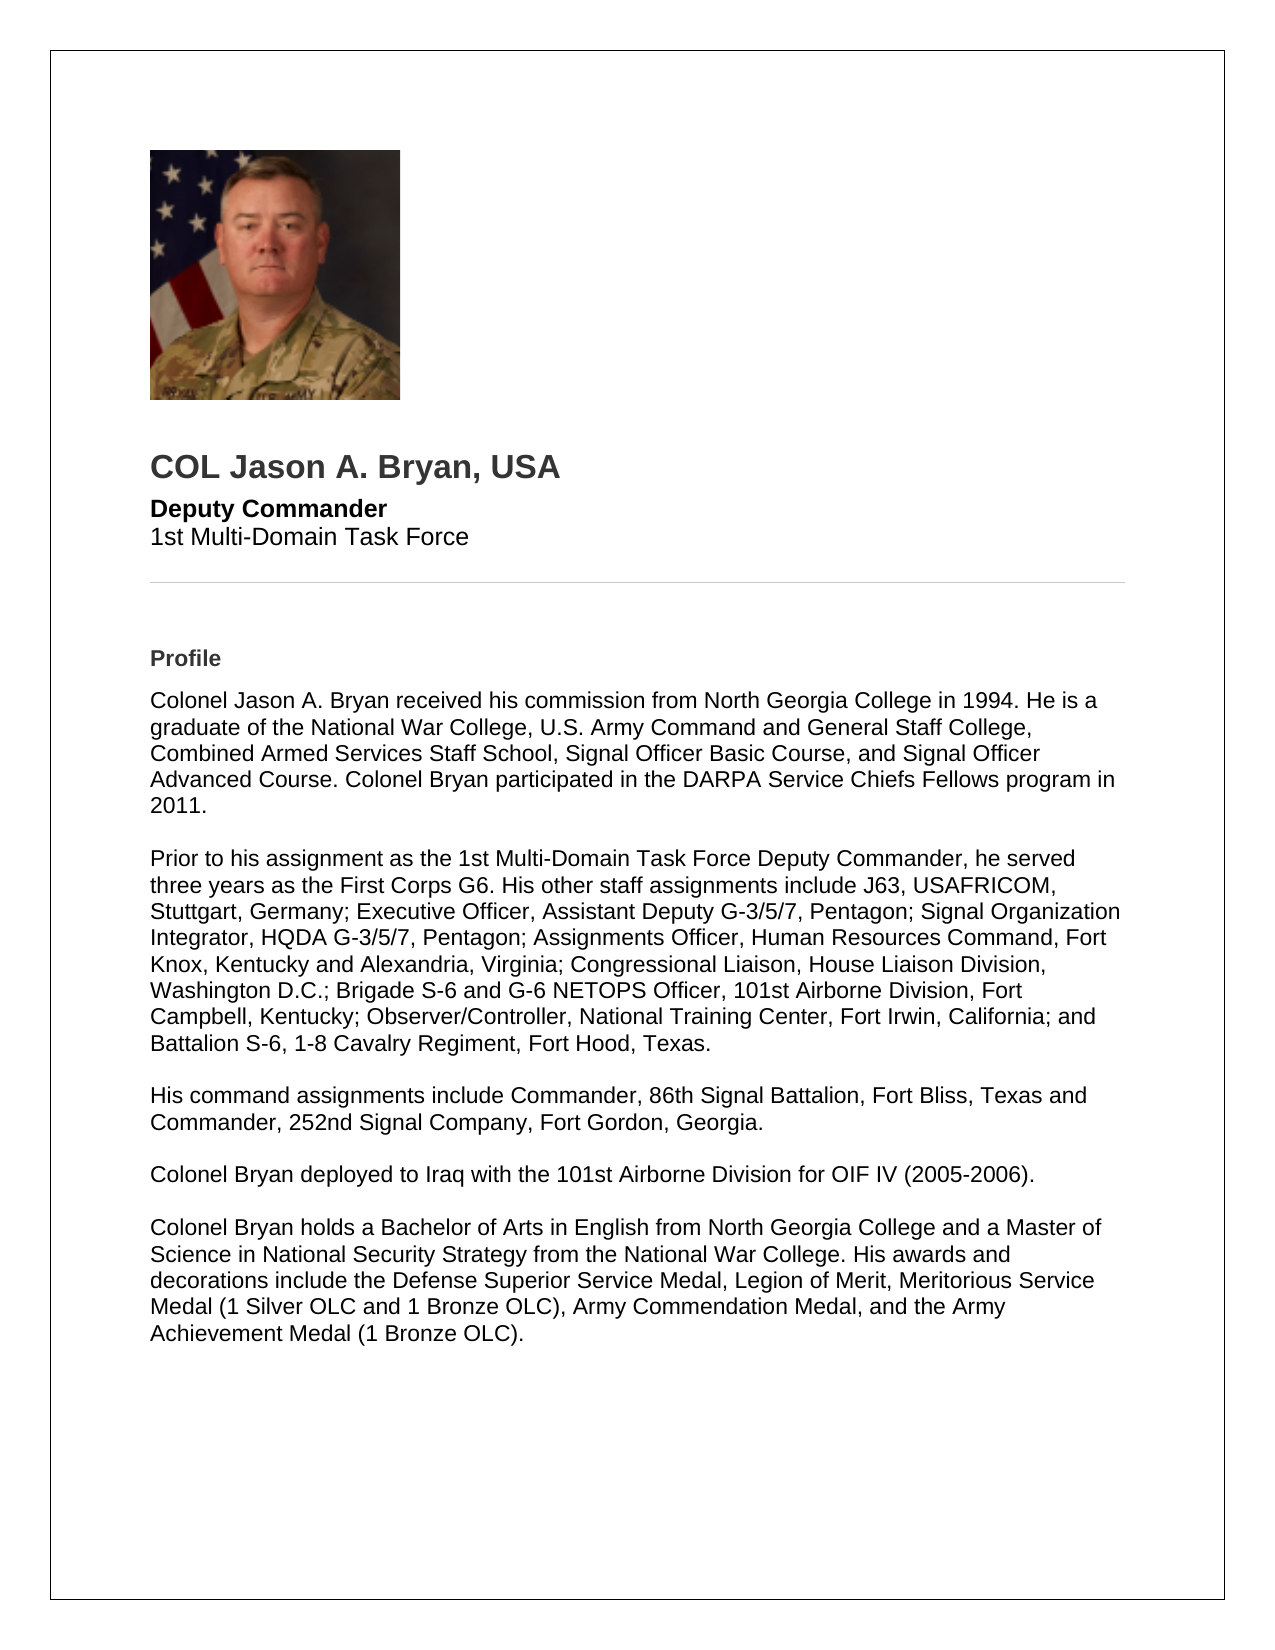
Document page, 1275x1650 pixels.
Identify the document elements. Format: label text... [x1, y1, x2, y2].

text 1st Multi-Domain Task Force [150, 522, 1125, 551]
text Profile [150, 645, 1125, 671]
text Colonel Jason A. Bryan received his commission from North Georgia College in 1994. He is a graduate of the National War College, U.S. Army Command and General Staff College, Combined Armed Services Staff School, Signal Officer Basic Course, and Signal Officer Advanced Course. Colonel Bryan participated in the DARPA Service Chiefs Fellows program in 2011. Prior to his assignment as the 1st Multi-Domain Task Force Deputy Commander, he served three years as the First Corps G6. His other staff assignments include J63, USAFRICOM, Stuttgart, Germany; Executive Officer, Assistant Deputy G-3/5/7, Pentagon; Signal Organization Integrator, HQDA G-3/5/7, Pentagon; Assignments Officer, Human Resources Command, Fort Knox, Kentucky and Alexandria, Virginia; Congressional Liaison, House Liaison Division, Washington D.C.; Brigade S-6 and G-6 NETOPS Officer, 101st Airborne Division, Fort Campbell, Kentucky; Observer/Controller, National Training Center, Fort Irwin, California; and Battalion S-6, 1-8 Cavalry Regiment, Fort Hood, Texas. His command assignments include Commander, 86th Signal Battalion, Fort Bliss, Texas and Commander, 252nd Signal Company, Fort Gordon, Georgia. Colonel Bryan deployed to Iraq with the 101st Airborne Division for OIF IV (2005-2006). Colonel Bryan holds a Bachelor of Arts in English from North Georgia College and a Master of Science in National Security Strategy from the National War College. His awards and decorations include the Defense Superior Service Medal, Legion of Merit, Meritorious Service Medal (1 Silver OLC and 1 Bronze OLC), Army Commendation Medal, and the Army Achievement Medal (1 Bronze OLC). [150, 687, 1125, 1346]
picture [150, 150, 400, 400]
text Deputy Commander [150, 494, 1125, 522]
text COL Jason A. Bryan, USA [150, 447, 1125, 486]
